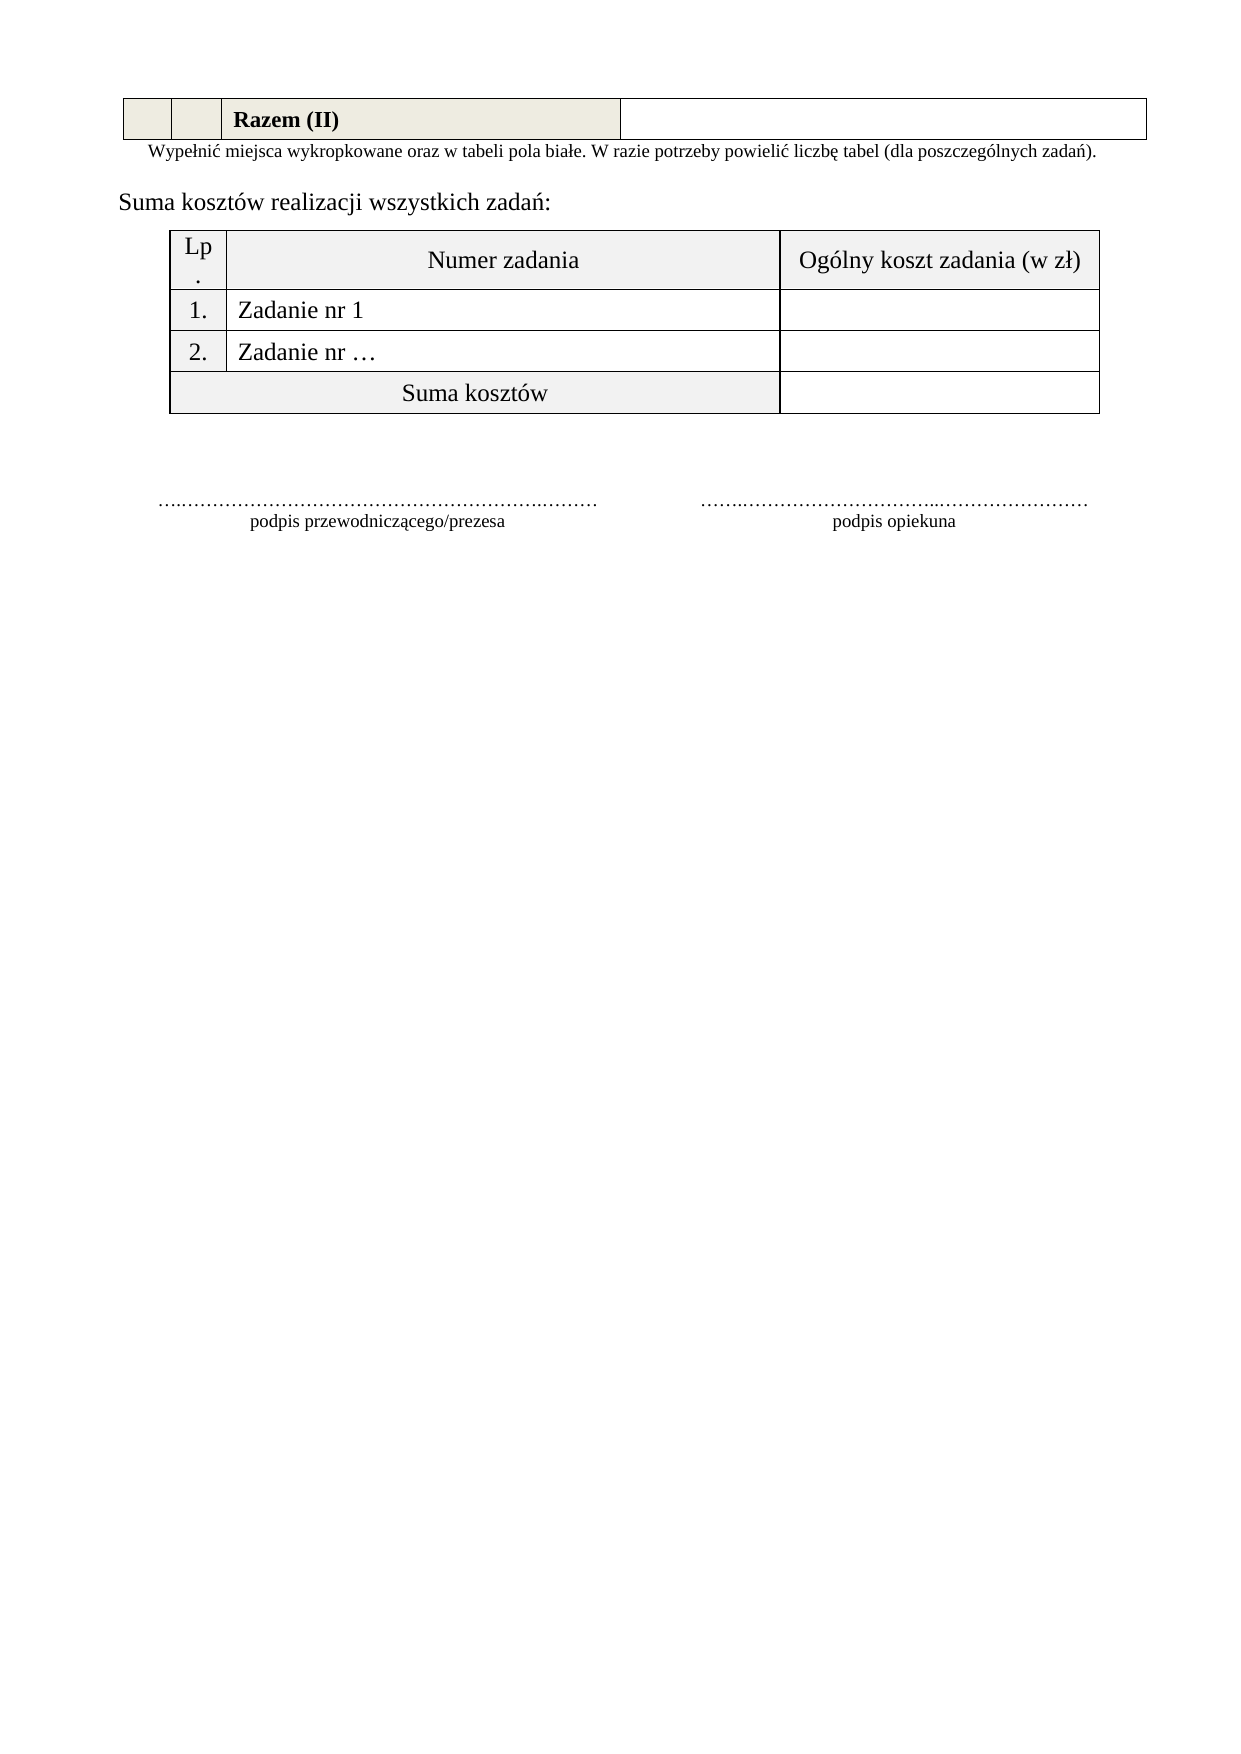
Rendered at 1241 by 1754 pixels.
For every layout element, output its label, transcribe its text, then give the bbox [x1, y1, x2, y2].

table_cell [781, 372, 1099, 413]
table_header Numer zadania [227, 231, 779, 288]
table_cell Zadanie nr … [227, 331, 779, 371]
text Suma kosztów realizacji wszystkich zadań: [118, 187, 1152, 216]
table_cell [621, 99, 1146, 139]
table_cell Zadanie nr 1 [227, 290, 779, 330]
text Wypełnić miejsca wykropkowane oraz w tabeli pola białe. W razie potrzeby powielić liczbę tabel (dla poszczególnych zadań). [148, 140, 1152, 162]
table_header Lp. [171, 231, 226, 288]
table_header …….…………………………..…………………… podpis opiekuna [637, 414, 1152, 532]
table_cell [781, 331, 1099, 371]
table_header Ogólny koszt zadania (w zł) [781, 231, 1099, 288]
table_cell [172, 99, 221, 139]
table_cell Suma kosztów [171, 372, 779, 413]
table_cell [781, 290, 1099, 330]
table_cell [124, 99, 171, 139]
table_cell 1. [171, 290, 226, 330]
table_header ….………………………………………………….……… podpis przewodniczącego/prezesa [118, 414, 637, 532]
table_cell Razem (II) [222, 99, 620, 139]
table_cell 2. [171, 331, 226, 371]
